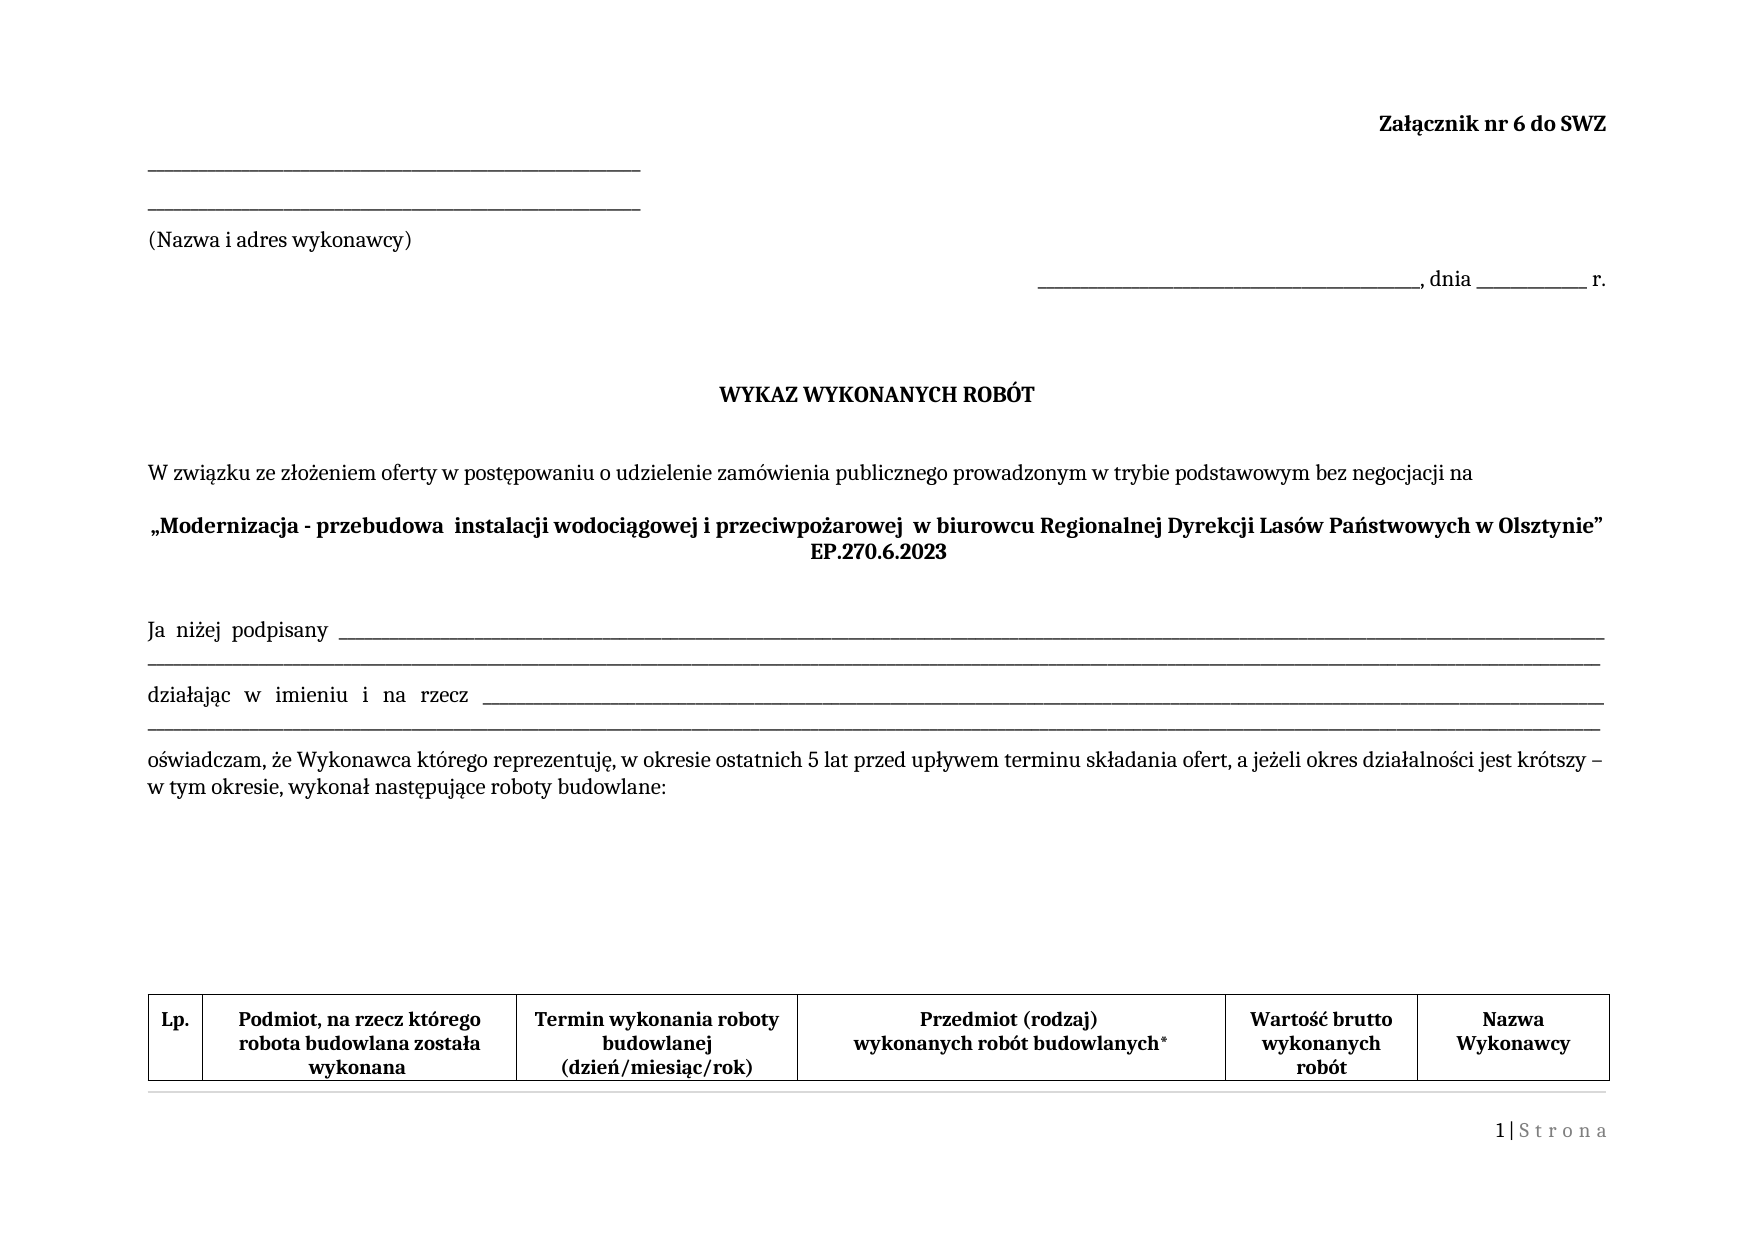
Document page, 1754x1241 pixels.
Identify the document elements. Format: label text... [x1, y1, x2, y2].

table_header Termin wykonania roboty budowlanej (dzień/miesiąc/rok) [517, 995, 797, 1079]
text Ja niżej podpisany _____________________________________________________________________________________________________________________________________________________ ___________________________________________________________________________________________________________________________________________________________________________ [148, 617, 1606, 669]
text __________________________________________________________ [148, 188, 1606, 214]
table_header Lp. [149, 995, 202, 1079]
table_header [1226, 995, 1417, 1079]
text __________________________________________________________ [148, 149, 1606, 176]
text „Modernizacja - przebudowa instalacji wodociągowej i przeciwpożarowej w biurowcu Regionalnej Dyrekcji Lasów Państwowych w Olsztynie” [151, 513, 1606, 539]
table_header Nazwa Wykonawcy [1418, 995, 1609, 1079]
text działając w imieniu i na rzecz ____________________________________________________________________________________________________________________________________ ___________________________________________________________________________________________________________________________________________________________________________ [148, 682, 1606, 735]
text Załącznik nr 6 do SWZ [148, 110, 1606, 137]
text WYKAZ WYKONANYCH ROBÓT [148, 382, 1606, 409]
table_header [798, 995, 1225, 1079]
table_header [203, 995, 516, 1079]
text W związku ze złożeniem oferty w postępowaniu o udzielenie zamówienia publicznego prowadzonym w trybie podstawowym bez negocjacji na [148, 460, 1606, 486]
text oświadczam, że Wykonawca którego reprezentuję, w okresie ostatnich 5 lat przed upływem terminu składania ofert, a jeżeli okres działalności jest krótszy – w tym okresie, wykonał następujące roboty budowlane: [148, 747, 1606, 800]
text (Nazwa i adres wykonawcy) [148, 227, 1606, 253]
text EP.270.6.2023 [151, 539, 1606, 565]
text _____________________________________________, dnia _____________ r. [148, 266, 1606, 292]
